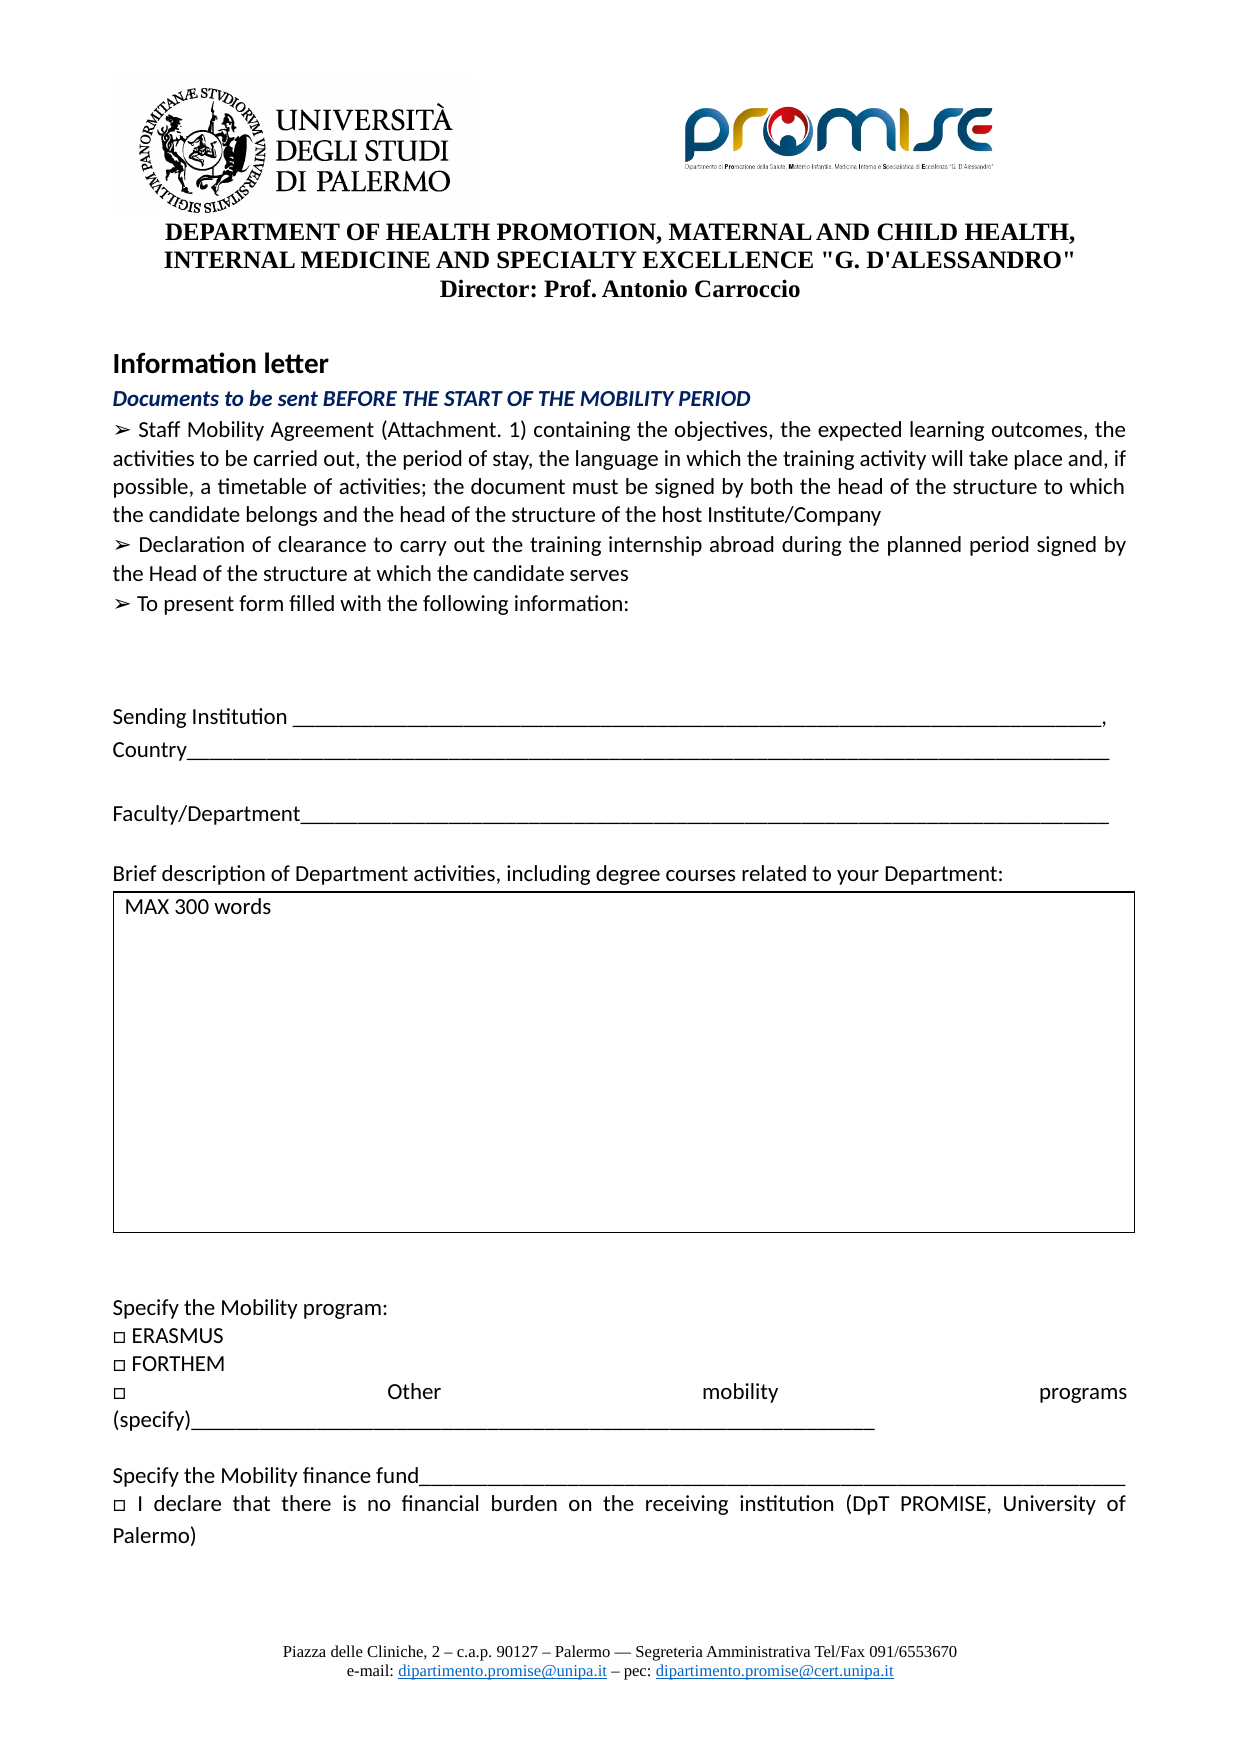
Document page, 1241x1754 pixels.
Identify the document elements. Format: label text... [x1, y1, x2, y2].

text Faculty/Department_______________________________________________________________________ [112, 799, 1128, 827]
text Specify the Mobility program: [112, 1293, 1128, 1321]
table_header MAX 300 words [114, 893, 1134, 1232]
picture [112, 73, 477, 217]
text ➢ Staff Mobility Agreement (Attachment. 1) containing the objectives, the expected learning outcomes, the activities to be carried out, the period of stay, the language in which the training activity will take place and, if possible, a timetable of activities; the document must be signed by both the head of the structure to which the candidate belongs and the head of the structure of the host Institute/Company [112, 413, 1128, 528]
text Brief description of Department activities, including degree courses related to your Department: [112, 859, 1128, 887]
text □ ERASMUS [112, 1321, 1128, 1349]
text ➢ To present form filled with the following information: [112, 587, 1128, 618]
picture [655, 81, 1019, 188]
text Information letter [112, 345, 1128, 380]
text □ I declare that there is no financial burden on the receiving institution (DpT PROMISE, University of Palermo) [112, 1489, 1128, 1549]
text □ Other mobility programs (specify)____________________________________________________________ [112, 1377, 1128, 1433]
text ➢ Declaration of clearance to carry out the training internship abroad during the planned period signed by the Head of the structure at which the candidate serves [112, 528, 1128, 587]
text Sending Institution _______________________________________________________________________, Country_________________________________________________________________________________ [112, 702, 1128, 763]
text □ FORTHEM [112, 1349, 1128, 1377]
subtitle Documents to be sent BEFORE THE START OF THE MOBILITY PERIOD [112, 384, 1128, 413]
text Specify the Mobility finance fund______________________________________________________________ [112, 1461, 1128, 1489]
